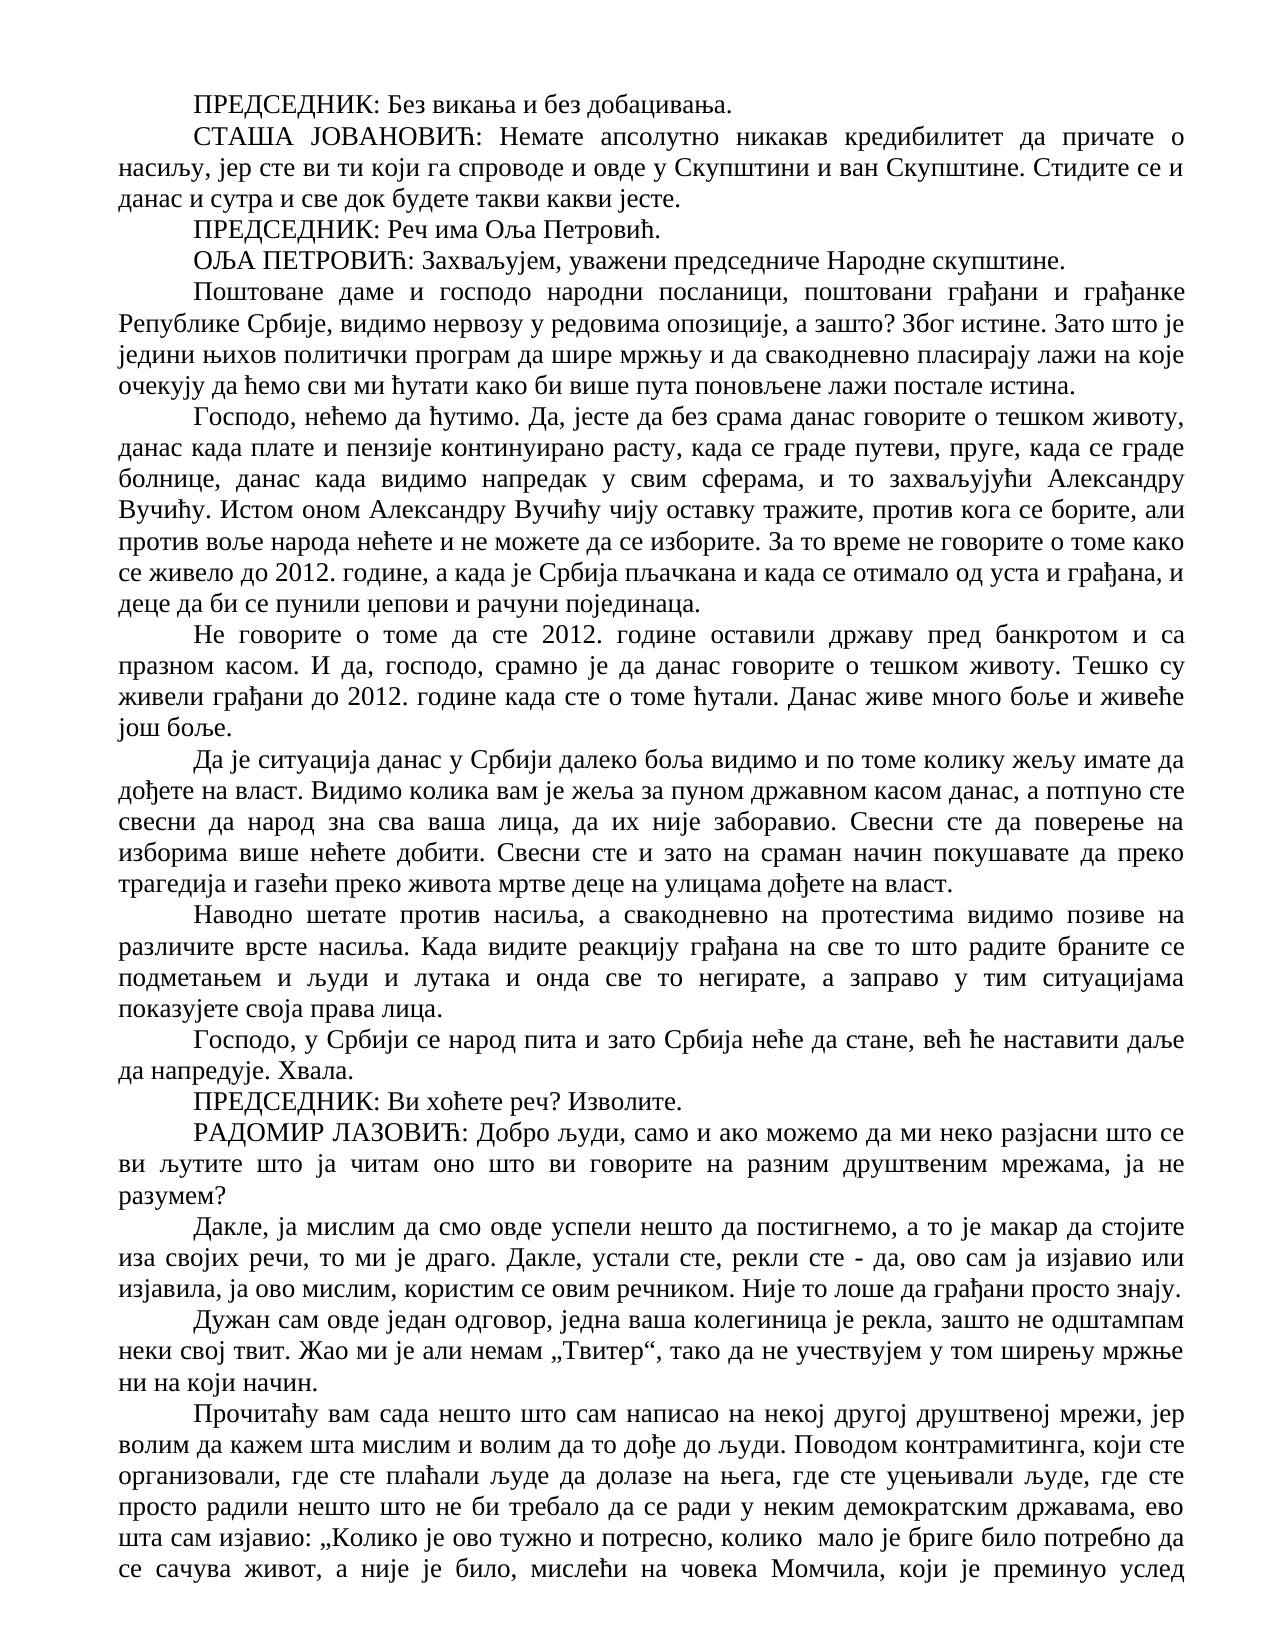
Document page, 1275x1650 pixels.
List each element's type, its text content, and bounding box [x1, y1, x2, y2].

text ПРЕДСЕДНИК: Без викања и без добацивања. [118, 89, 1186, 120]
text Поштоване даме и господо народни посланици, поштовани грађани и грађанке Републике Србије, видимо нервозу у редовима опозиције, а зашто? Због истине. Зато што је једини њихов политички програм да шире мржњу и да свакодневно пласирају лажи на које очекују да ћемо сви ми ћутати како би више пута поновљене лажи постале истина. [118, 276, 1186, 400]
text ПРЕДСЕДНИК: Реч има Оља Петровић. [118, 213, 1186, 244]
text Господо, нећемо да ћутимо. Да, јесте да без срама данас говорите о тешком животу, данас када плате и пензије континуирано расту, када се граде путеви, пруге, када се граде болнице, данас када видимо напредак у свим сферама, и то захваљујући Александру Вучићу. Истом оном Александру Вучићу чију оставку тражите, против кога се борите, али против воље народа нећете и не можете да се изборите. За то време не говорите о томе како се живело до 2012. године, а када је Србија пљачкана и када се отимало од уста и грађана, и деце да би се пунили џепови и рачуни појединаца. [118, 400, 1186, 618]
text Наводно шетате против насиља, а свакодневно на протестима видимо позиве на различите врсте насиља. Када видите реакцију грађана на све то што радите браните се подметањем и људи и лутака и онда све то негирате, а заправо у тим ситуацијама показујете своја права лица. [118, 898, 1186, 1023]
text РАДОМИР ЛАЗОВИЋ: Добро људи, само и ако можемо да ми неко разјасни што се ви љутите што ја читам оно што ви говорите на разним друштвеним мрежама, ја не разумем? [118, 1116, 1186, 1210]
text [118, 1397, 1186, 1584]
text ОЉА ПЕТРОВИЋ: Захваљујем, уважени председниче Народне скупштине. [118, 244, 1186, 276]
text Дакле, ја мислим да смо овде успели нешто да постигнемо, а то је макар да стојите иза својих речи, то ми је драго. Дакле, устали сте, рекли сте - да, ово сам ја изјавио или изјавила, ја ово мислим, користим се овим речником. Није то лоше да грађани просто знају. [118, 1210, 1186, 1303]
text Господо, у Србији се народ пита и зато Србија неће да стане, већ ће наставити даље да напредује. Хвала. [118, 1023, 1186, 1085]
text Дужан сам овде један одговор, једна ваша колегиница је рекла, зашто не одштампам неки свој твит. Жао ми је али немам „Твитер“, тако да не учествујем у том ширењу мржње ни на који начин. [118, 1303, 1186, 1397]
text Да је ситуација данас у Србији далеко боља видимо и по томе колику жељу имате да дођете на власт. Видимо колика вам је жеља за пуном државном касом данас, а потпуно сте свесни да народ зна сва ваша лица, да их није заборавио. Свесни сте да поверење на изборима више нећете добити. Свесни сте и зато на сраман начин покушавате да преко трагедија и газећи преко живота мртве деце на улицама дођете на власт. [118, 743, 1186, 898]
text Не говорите о томе да сте 2012. године оставили државу пред банкротом и са празном касом. И да, господо, срамно је да данас говорите о тешком животу. Тешко су живели грађани до 2012. године када сте о томе ћутали. Данас живе много боље и живеће још боље. [118, 618, 1186, 743]
text ПРЕДСЕДНИК: Ви хоћете реч? Изволите. [118, 1085, 1186, 1116]
text СТАША ЈОВАНОВИЋ: Немате апсолутно никакав кредибилитет да причате о насиљу, јер сте ви ти који га спроводе и овде у Скупштини и ван Скупштине. Стидите се и данас и сутра и све док будете такви какви јесте. [118, 120, 1186, 213]
